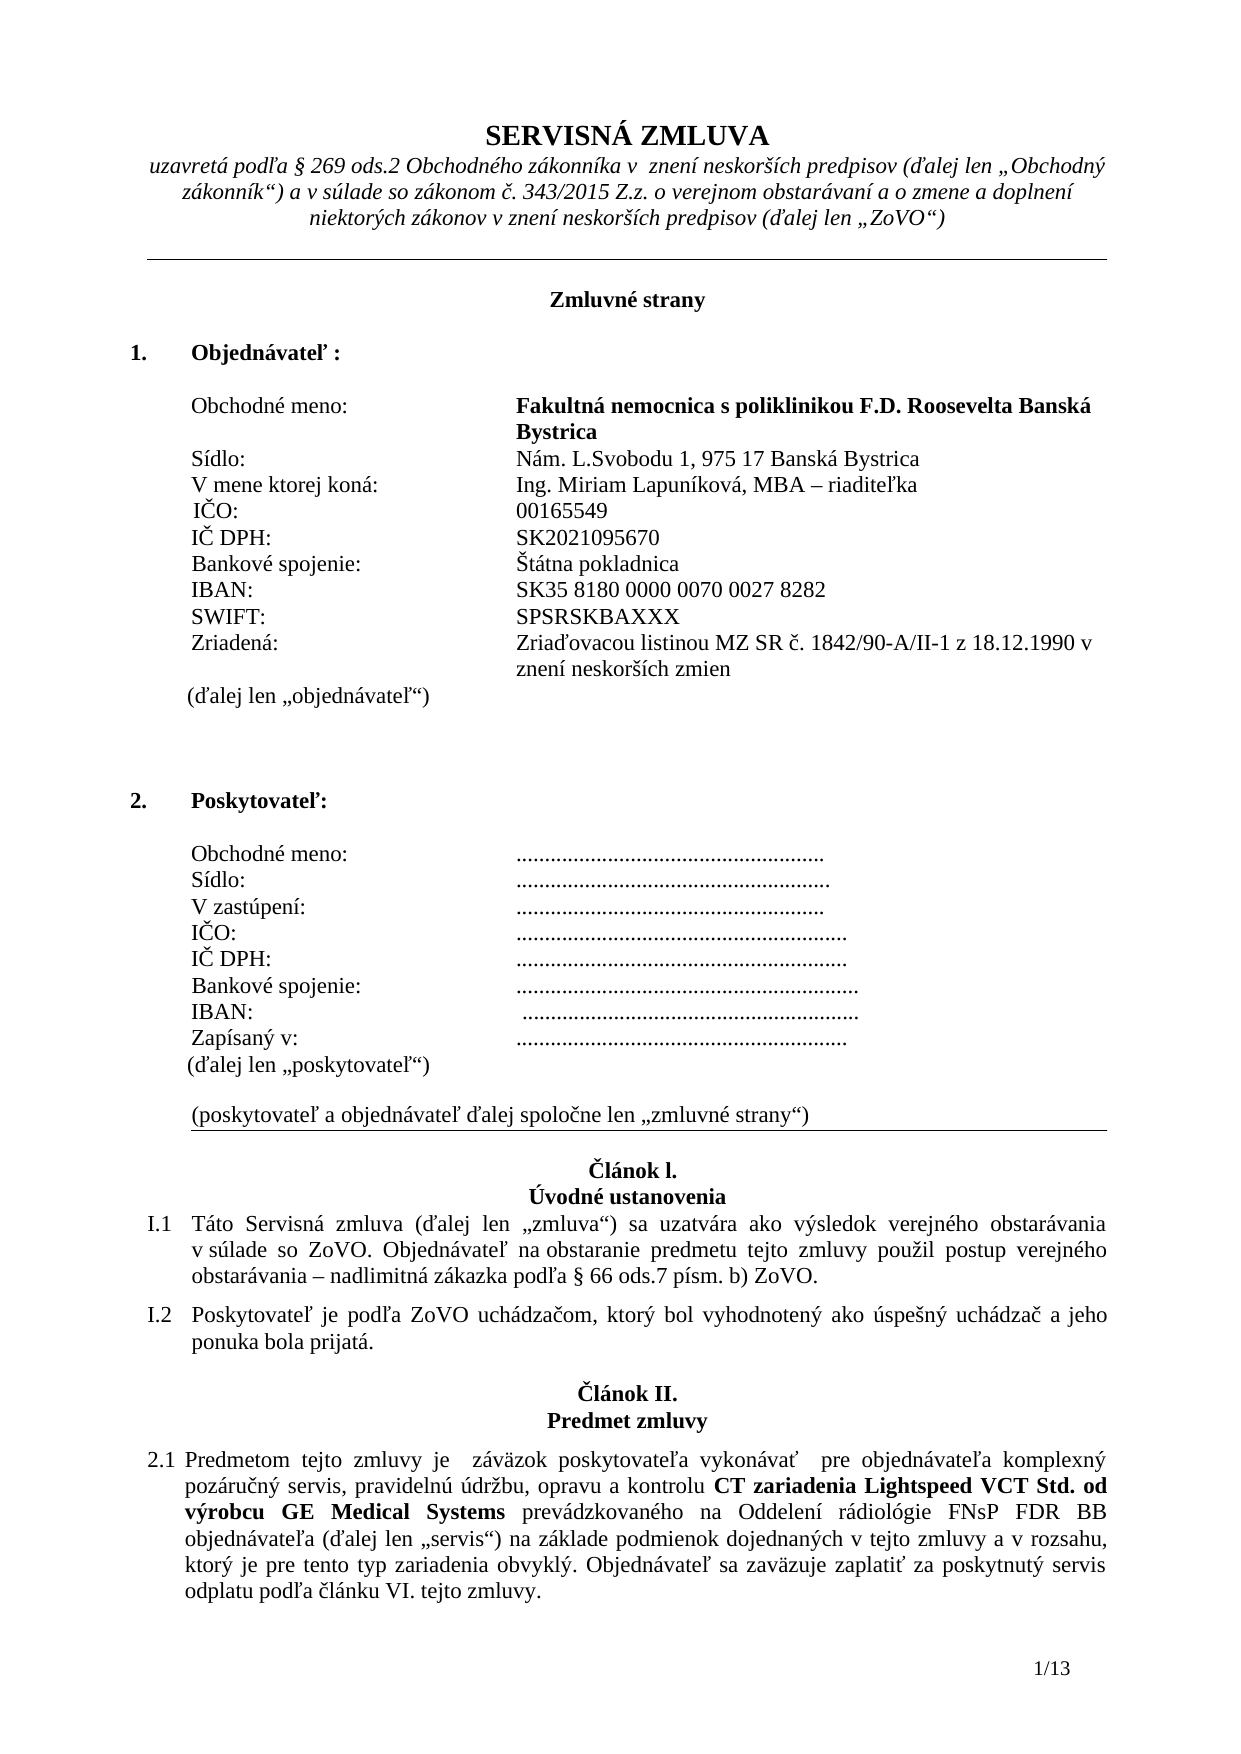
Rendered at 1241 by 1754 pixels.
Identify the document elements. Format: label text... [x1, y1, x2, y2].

text IBAN: SK35 8180 0000 0070 0027 8282 [191, 576, 1107, 603]
text Obchodné meno: ...................................................... [191, 840, 1107, 866]
text SWIFT: SPSRSKBAXXX [191, 603, 1107, 629]
text Bankové spojenie: ............................................................ [191, 972, 1107, 998]
text Predmet zmluvy [147, 1407, 1107, 1433]
list Predmetom tejto zmluvy je záväzok poskytovateľa vykonávať pre objednávateľa komplexný pozáručný servis, pravidelnú údržbu, opravu a kontrolu CT zariadenia Lightspeed VCT Std. od výrobcu GE Medical Systems prevádzkovaného na Oddelení rádiológie FNsP FDR BB objednávateľa (ďalej len „servis“) na základe podmienok dojednaných v tejto zmluvy a v rozsahu, ktorý je pre tento typ zariadenia obvyklý. Objednávateľ sa zaväzuje zaplatiť za poskytnutý servis odplatu podľa článku VI. tejto zmluvy. [147, 1446, 1107, 1604]
text IČO: .......................................................... [191, 919, 1107, 945]
text (poskytovateľ a objednávateľ ďalej spoločne len „zmluvné strany“) [191, 1101, 1107, 1130]
text Zriadená: Zriaďovacou listinou MZ SR č. 1842/90-A/II-1 z 18.12.1990 v znení neskorších zmien [191, 629, 1107, 682]
text IČ DPH: .......................................................... [191, 945, 1107, 972]
text uzavretá podľa § 269 ods.2 Obchodného zákonníka v znení neskorších predpisov (ďalej len „Obchodný zákonník“) a v súlade so zákonom č. 343/2015 Z.z. o verejnom obstarávaní a o zmene a doplnení niektorých zákonov v znení neskorších predpisov (ďalej len „ZoVO“) [147, 152, 1107, 231]
text Zmluvné strany [147, 287, 1107, 313]
text IBAN: ........................................................... [191, 998, 1107, 1024]
text Sídlo: Nám. L.Svobodu 1, 975 17 Banská Bystrica [191, 445, 1107, 471]
text Článok II. [147, 1380, 1107, 1407]
text V zastúpení: ...................................................... [191, 893, 1107, 919]
text Sídlo: ....................................................... [191, 866, 1107, 893]
title SERVISNÁ ZMLUVA [147, 118, 1107, 152]
text IČ DPH: SK2021095670 [191, 524, 1107, 550]
list Poskytovateľ: [147, 787, 1107, 814]
text Článok l. [147, 1157, 1107, 1183]
list Objednávateľ : [147, 339, 1107, 366]
text Bankové spojenie: Štátna pokladnica [191, 550, 1107, 576]
text (ďalej len „poskytovateľ“) [147, 1051, 1107, 1077]
text (ďalej len „objednávateľ“) [147, 682, 1107, 708]
text Obchodné meno: Fakultná nemocnica s poliklinikou F.D. Roosevelta Banská Bystrica [191, 392, 1107, 445]
text IČO: 00165549 [147, 497, 1107, 524]
list Poskytovateľ je podľa ZoVO uchádzačom, ktorý bol vyhodnotený ako úspešný uchádzač a jeho ponuka bola prijatá. [147, 1301, 1107, 1354]
text Úvodné ustanovenia [147, 1183, 1107, 1210]
list Táto Servisná zmluva (ďalej len „zmluva“) sa uzatvára ako výsledok verejného obstarávania v súlade so ZoVO. Objednávateľ na obstaranie predmetu tejto zmluvy použil postup verejného obstarávania – nadlimitná zákazka podľa § 66 ods.7 písm. b) ZoVO. [147, 1210, 1107, 1289]
text V mene ktorej koná: Ing. Miriam Lapuníková, MBA – riaditeľka [191, 471, 1107, 497]
text Zapísaný v: .......................................................... [191, 1024, 1107, 1051]
